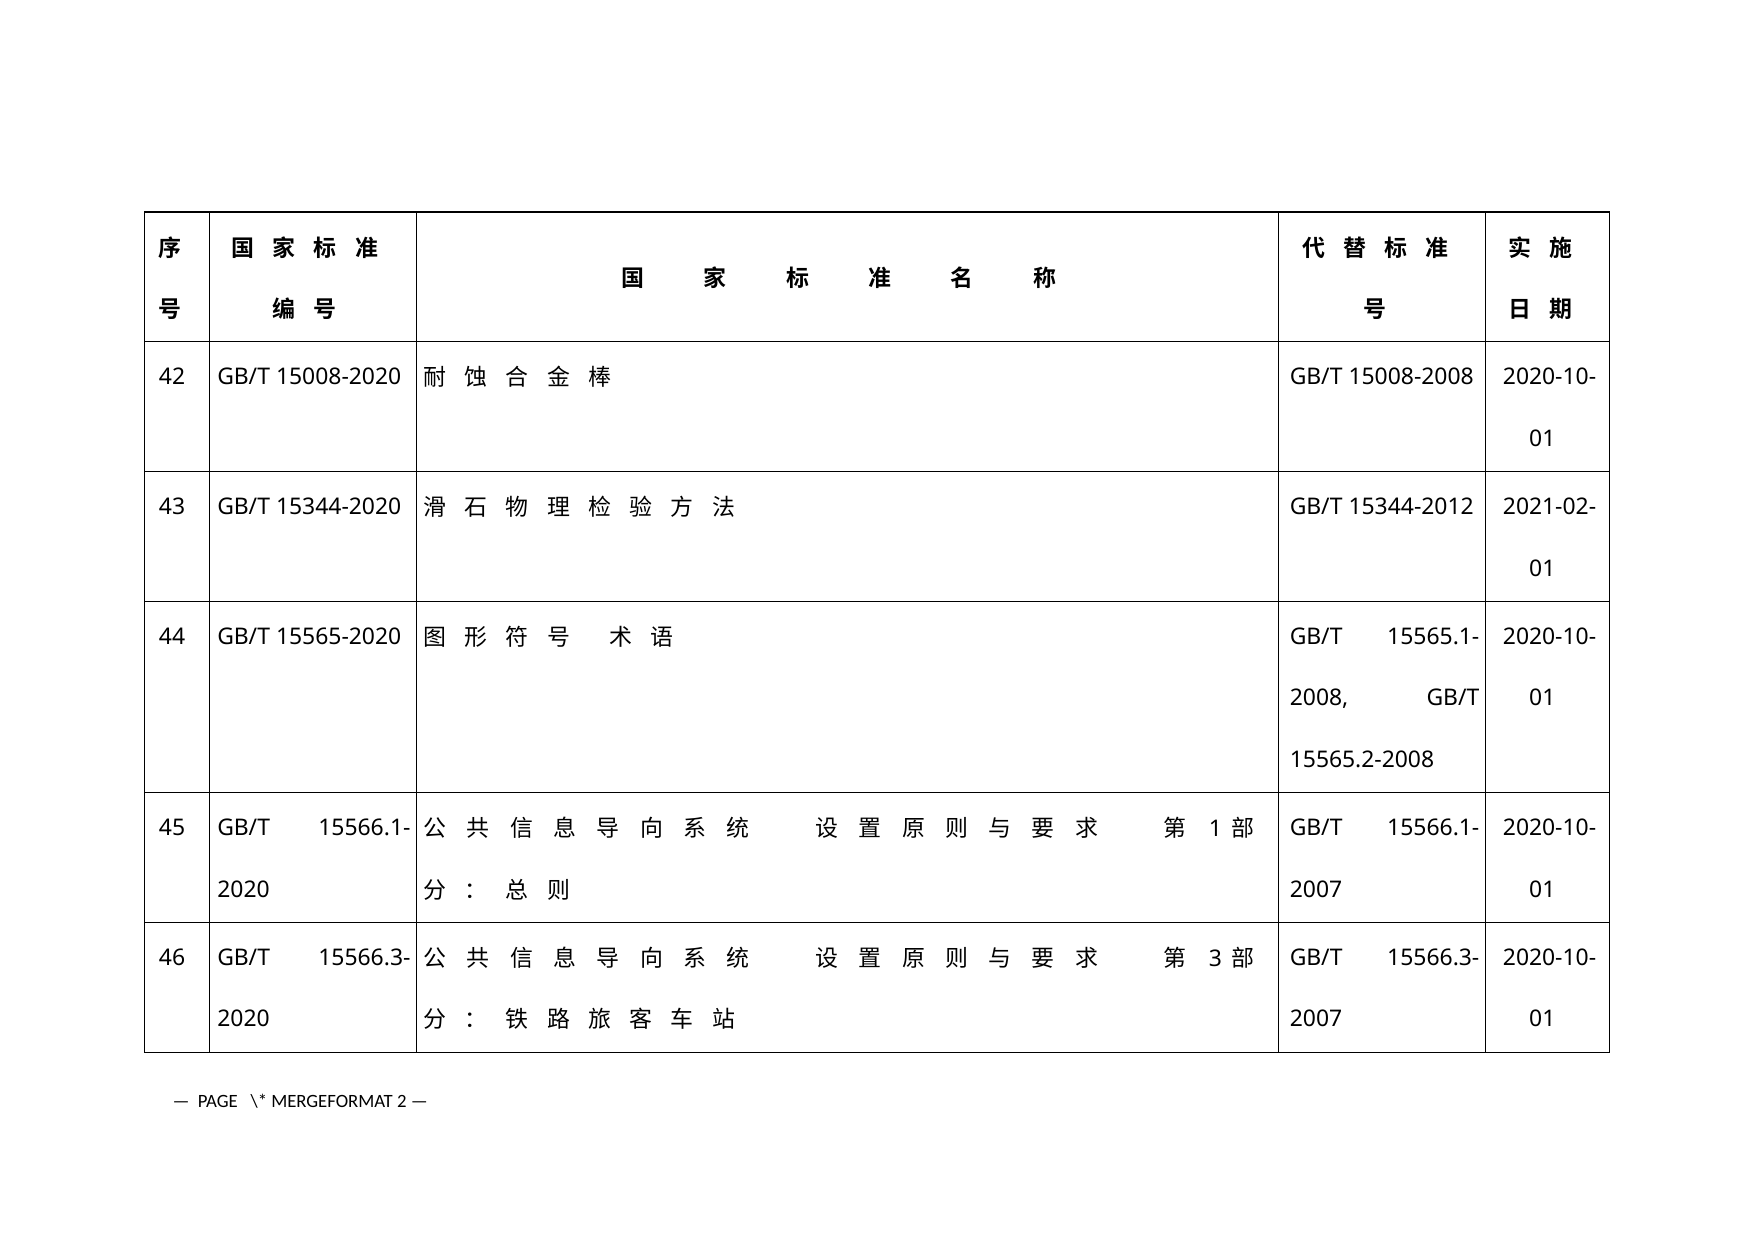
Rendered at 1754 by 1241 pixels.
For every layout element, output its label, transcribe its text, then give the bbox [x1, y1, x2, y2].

table_header 序号 [145, 213, 209, 341]
table_cell 2020-10-01 [1486, 923, 1609, 1052]
table_cell 图形符号 术语 [417, 602, 1278, 792]
table_cell GB/T 15566.3-2007 [1279, 923, 1485, 1052]
table_cell 44 [145, 602, 209, 792]
table_cell GB/T 15565-2020 [210, 602, 416, 792]
table_cell GB/T 15008-2020 [210, 342, 416, 471]
table_cell 2020-10-01 [1486, 793, 1609, 922]
table_cell GB/T 15566.1-2007 [1279, 793, 1485, 922]
table_header 国家标准编号 [210, 213, 416, 341]
table_cell GB/T 15566.1-2020 [210, 793, 416, 922]
table_cell 45 [145, 793, 209, 922]
table_cell 滑石物理检验方法 [417, 472, 1278, 601]
table_cell GB/T 15566.3-2020 [210, 923, 416, 1052]
table_cell 公共信息导向系统 设置原则与要求 第3部分：铁路旅客车站 [417, 923, 1278, 1052]
table_cell GB/T 15344-2012 [1279, 472, 1485, 601]
table_cell 公共信息导向系统 设置原则与要求 第1部分：总则 [417, 793, 1278, 922]
table_cell 43 [145, 472, 209, 601]
table_header 代替标准号 [1279, 213, 1485, 341]
table_cell GB/T 15008-2008 [1279, 342, 1485, 471]
table_cell GB/T 15565.1-2008, GB/T 15565.2-2008 [1279, 602, 1485, 792]
table_cell 42 [145, 342, 209, 471]
table_cell 耐蚀合金棒 [417, 342, 1278, 471]
table_cell 46 [145, 923, 209, 1052]
table_cell 2020-10-01 [1486, 342, 1609, 471]
table_cell 2021-02-01 [1486, 472, 1609, 601]
table_cell GB/T 15344-2020 [210, 472, 416, 601]
table_header 实施日期 [1486, 213, 1609, 341]
table_header 国 家 标 准 名 称 [417, 213, 1278, 341]
table_cell 2020-10-01 [1486, 602, 1609, 792]
